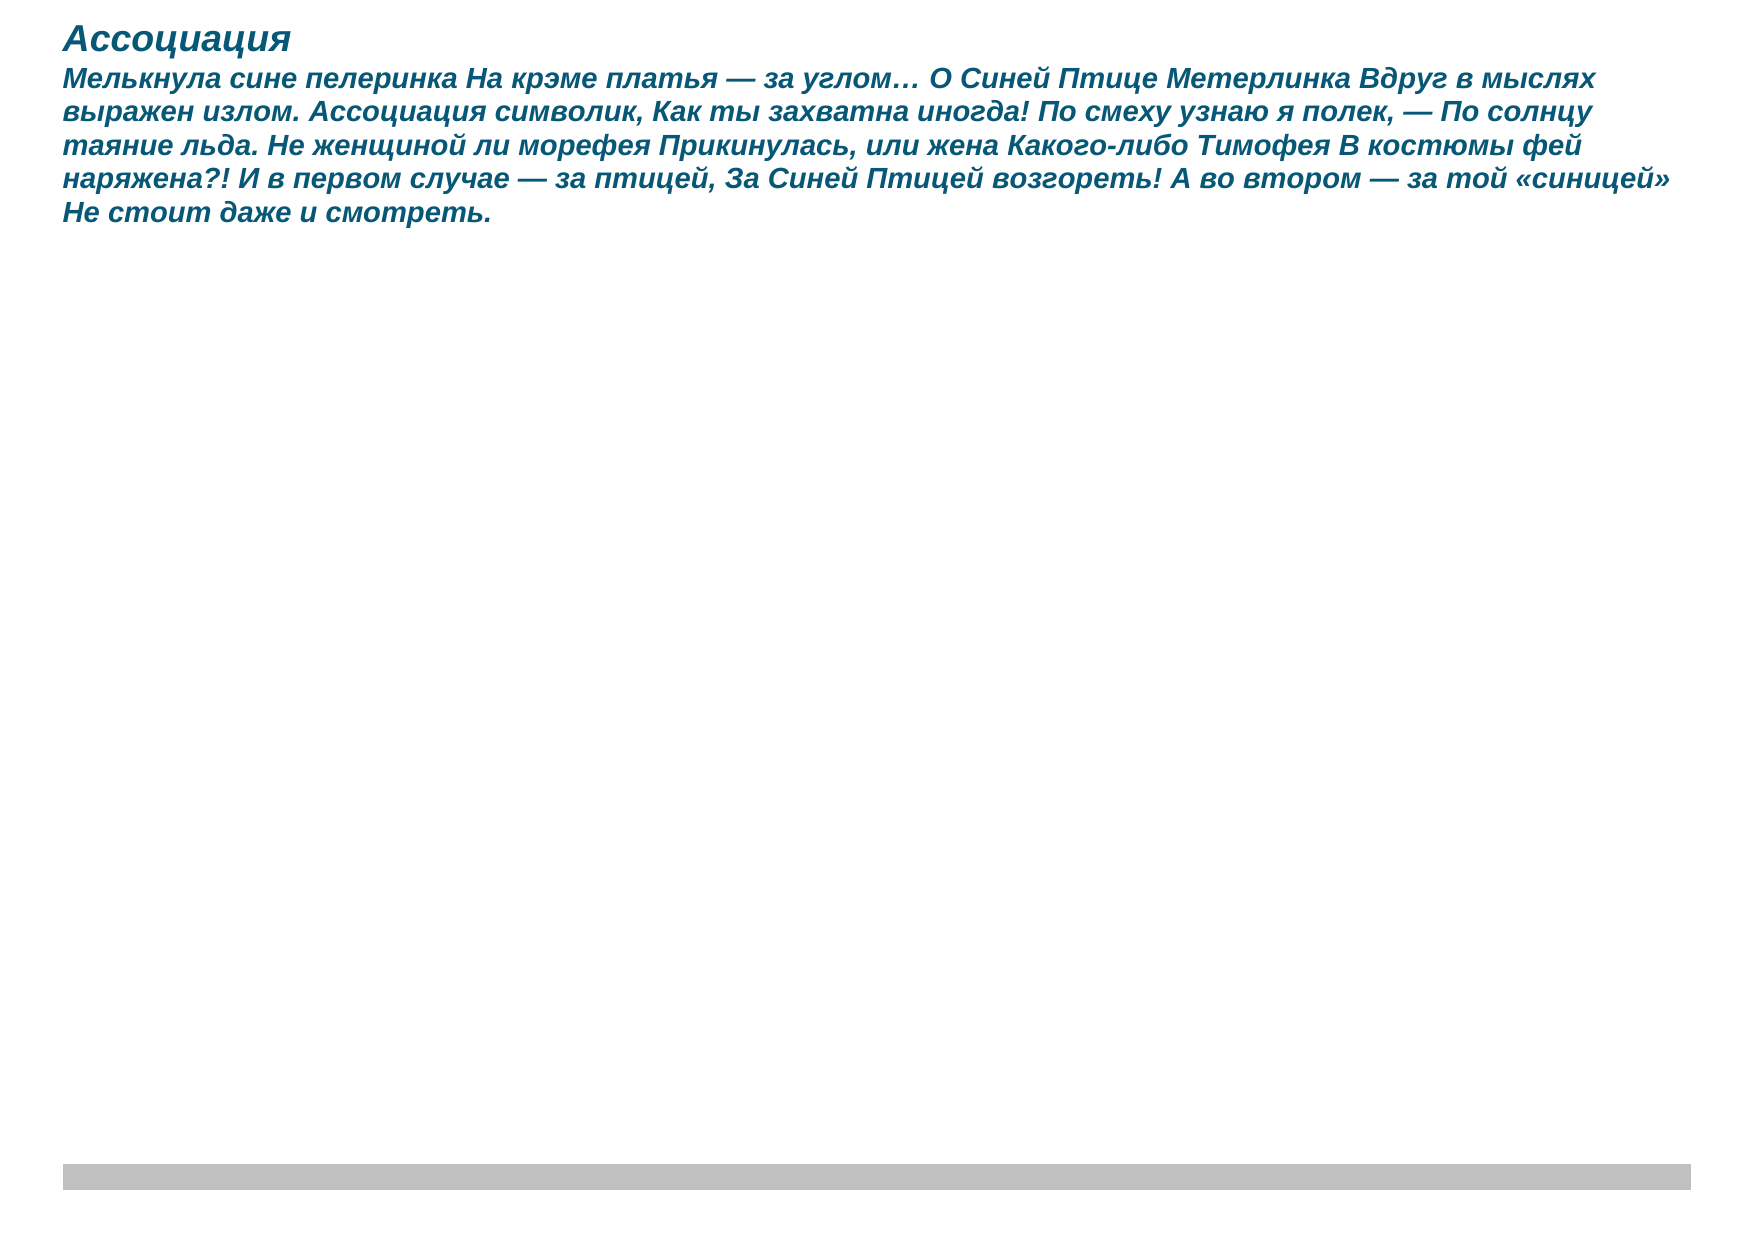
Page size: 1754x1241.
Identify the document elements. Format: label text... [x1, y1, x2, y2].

subtitle Ассоциация [62, 17, 1691, 60]
text Мелькнула сине пелеринка [62, 61, 1691, 228]
